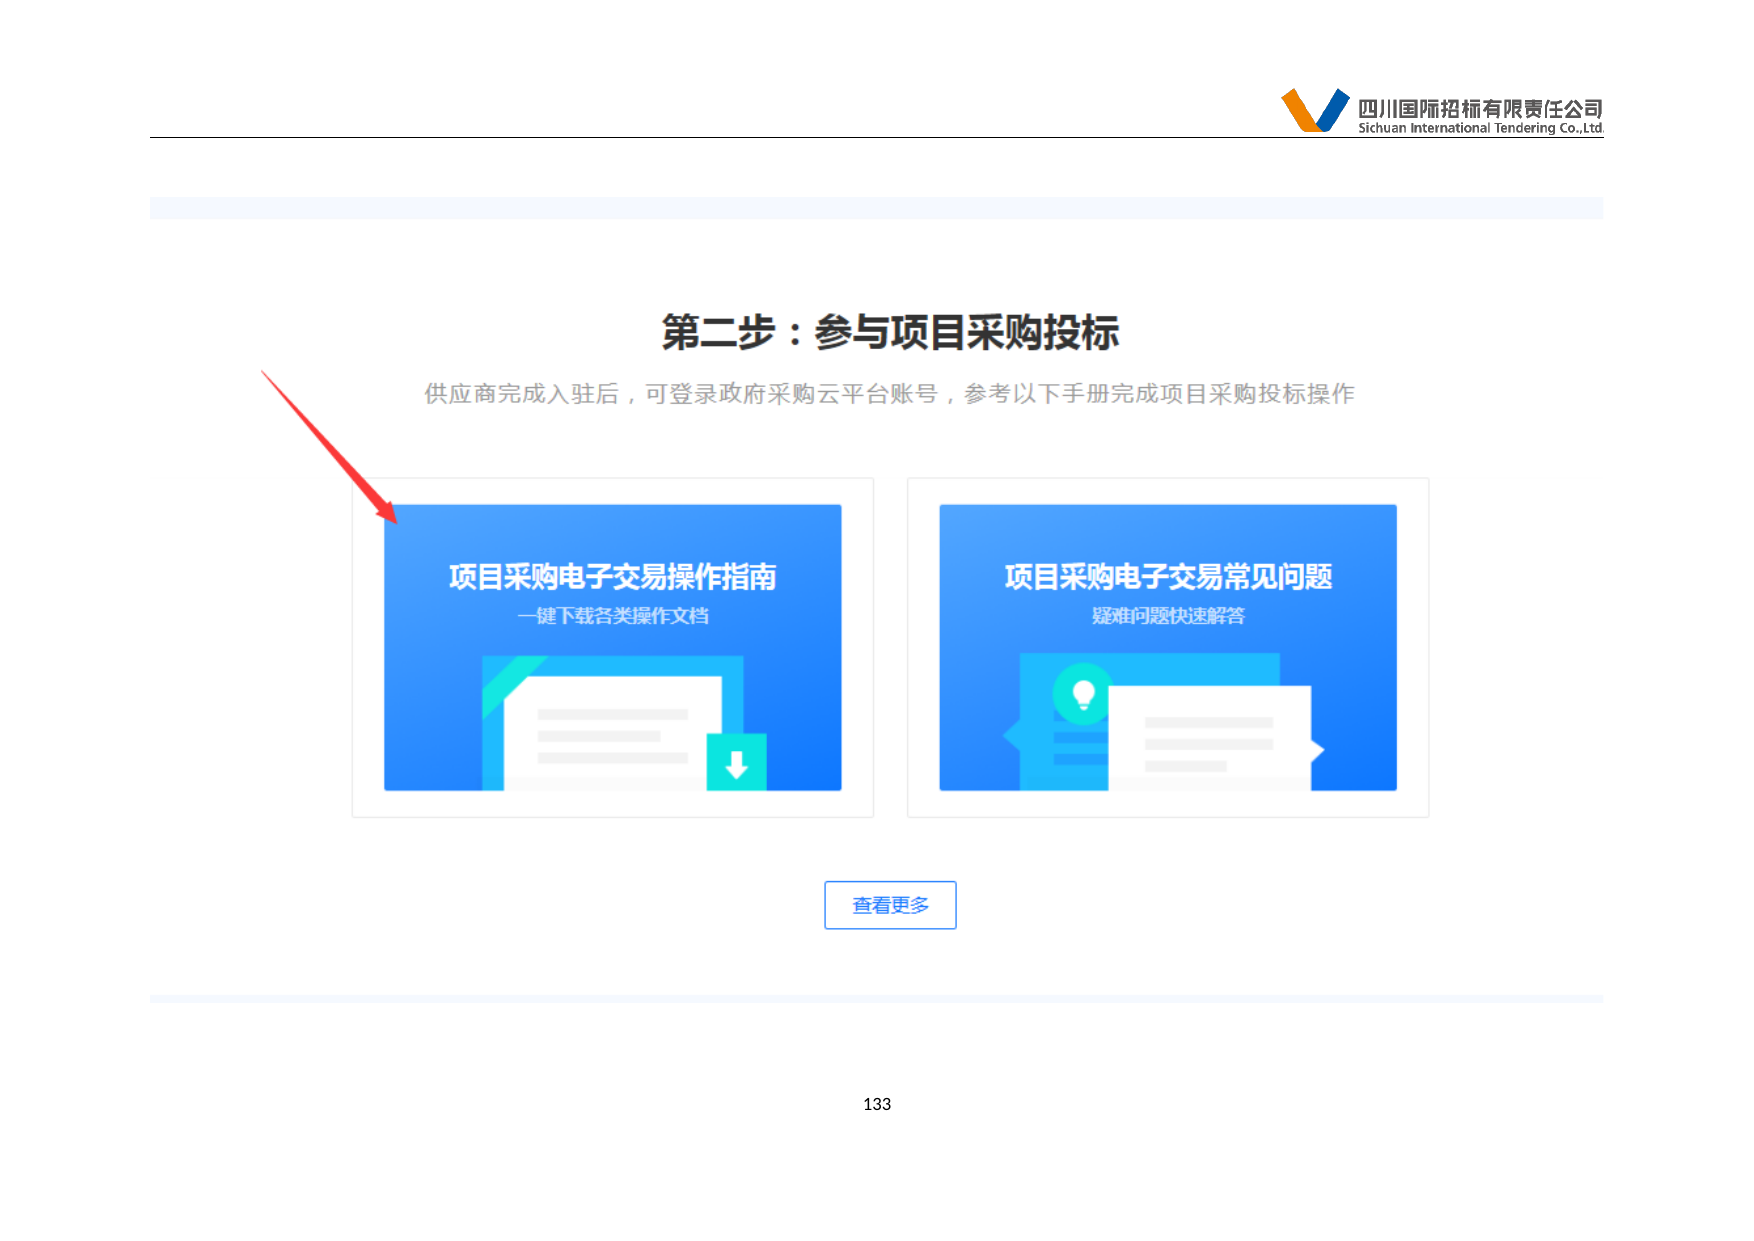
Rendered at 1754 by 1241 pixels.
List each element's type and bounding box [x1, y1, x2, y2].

picture [1281, 88, 1604, 135]
picture [150, 197, 1604, 1003]
